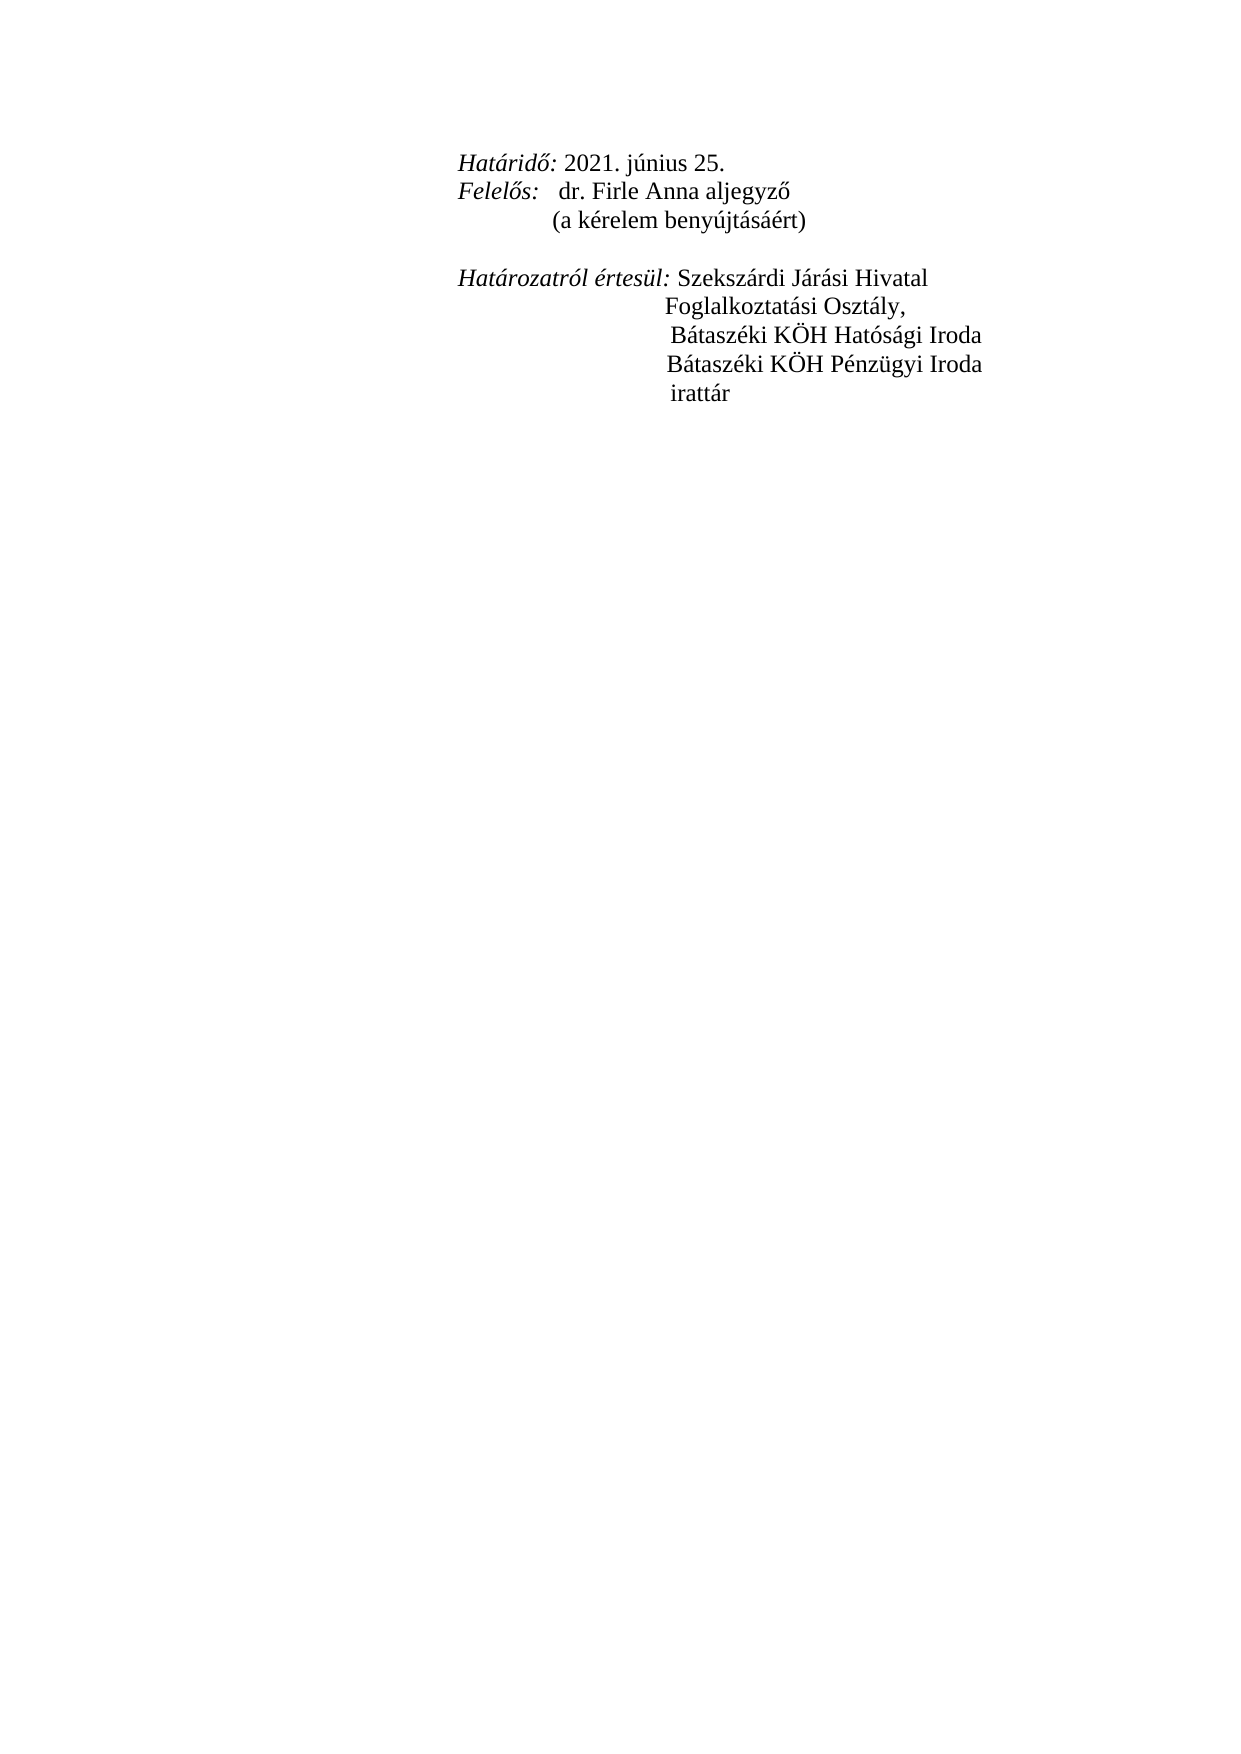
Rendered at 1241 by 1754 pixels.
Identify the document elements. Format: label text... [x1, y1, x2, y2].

text (a kérelem benyújtásáért) [458, 205, 1093, 234]
text Határozatról értesül: Szekszárdi Járási Hivatal [458, 263, 1093, 291]
text Határidő: 2021. június 25. [458, 148, 1093, 176]
text Felelős: dr. Firle Anna aljegyző [458, 176, 1093, 205]
text Bátaszéki KÖH Pénzügyi Iroda [458, 349, 1093, 378]
text Foglalkoztatási Osztály, [458, 291, 1093, 320]
text Bátaszéki KÖH Hatósági Iroda [458, 320, 1093, 349]
text irattár [458, 378, 1093, 406]
